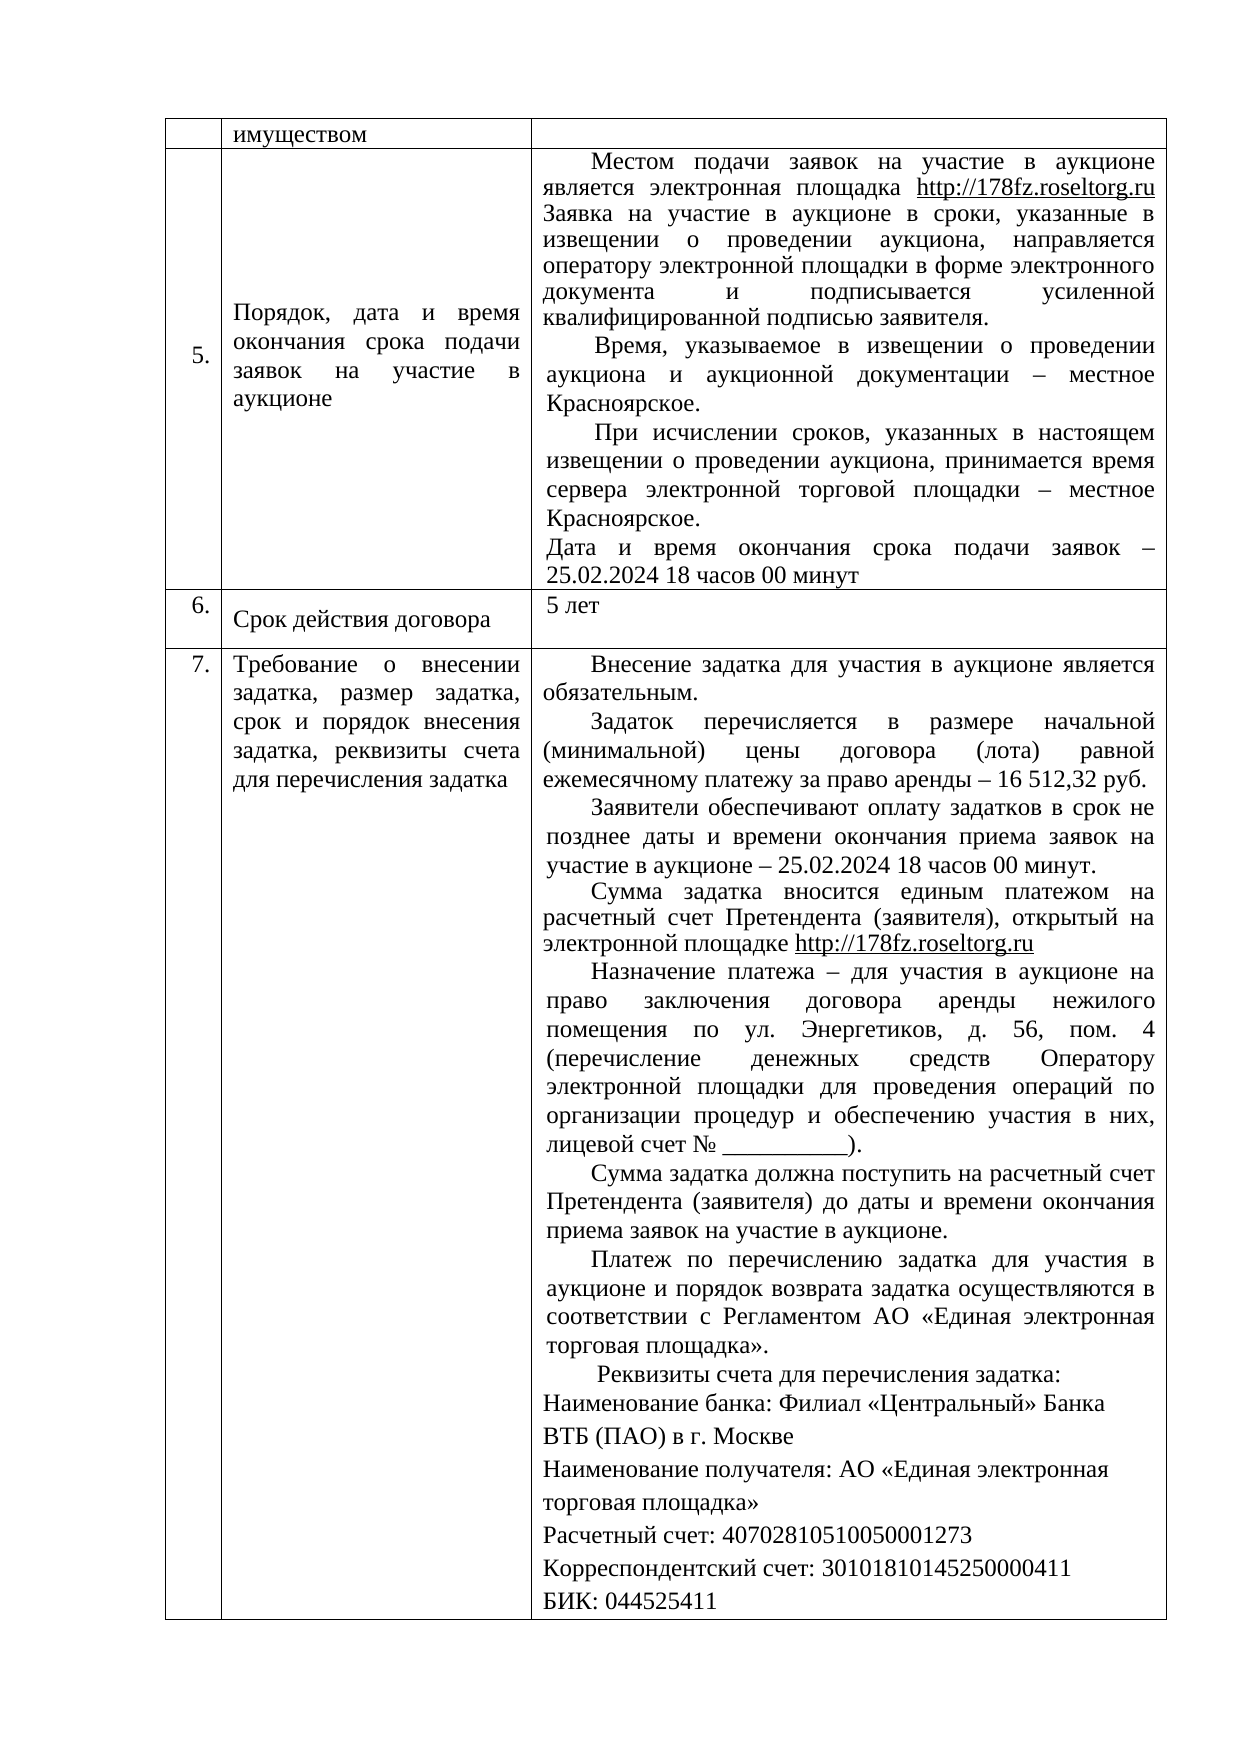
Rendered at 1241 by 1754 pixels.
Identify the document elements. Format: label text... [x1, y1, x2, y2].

table_cell Срок действия договора [222, 590, 531, 648]
table_cell 5 лет [532, 590, 1166, 648]
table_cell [532, 119, 1166, 148]
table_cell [222, 119, 531, 148]
table_cell Порядок, дата и время окончания срока подачи заявок на участие в аукционе [222, 149, 531, 589]
table_cell [166, 149, 221, 589]
table_cell [166, 590, 221, 648]
table_cell [166, 649, 221, 1618]
table_cell [166, 119, 221, 148]
table_cell Местом подачи заявок на участие в аукционе является электронная площадка http://178fz.roseltorg.ru Заявка на участие в аукционе в сроки, указанные в извещении о проведении аукциона, направляется оператору электронной площадки в форме электронного документа и подписывается усиленной квалифицированной подписью заявителя. Время, указываемое в извещении о проведении аукциона и аукционной документации – местное Красноярское. При исчислении сроков, указанных в настоящем извещении о проведении аукциона, принимается время сервера электронной торговой площадки – местное Красноярское. Дата и время окончания срока подачи заявок – 25.02.2024 18 часов 00 минут [532, 149, 1166, 589]
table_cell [222, 649, 531, 1618]
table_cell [532, 649, 1166, 1618]
